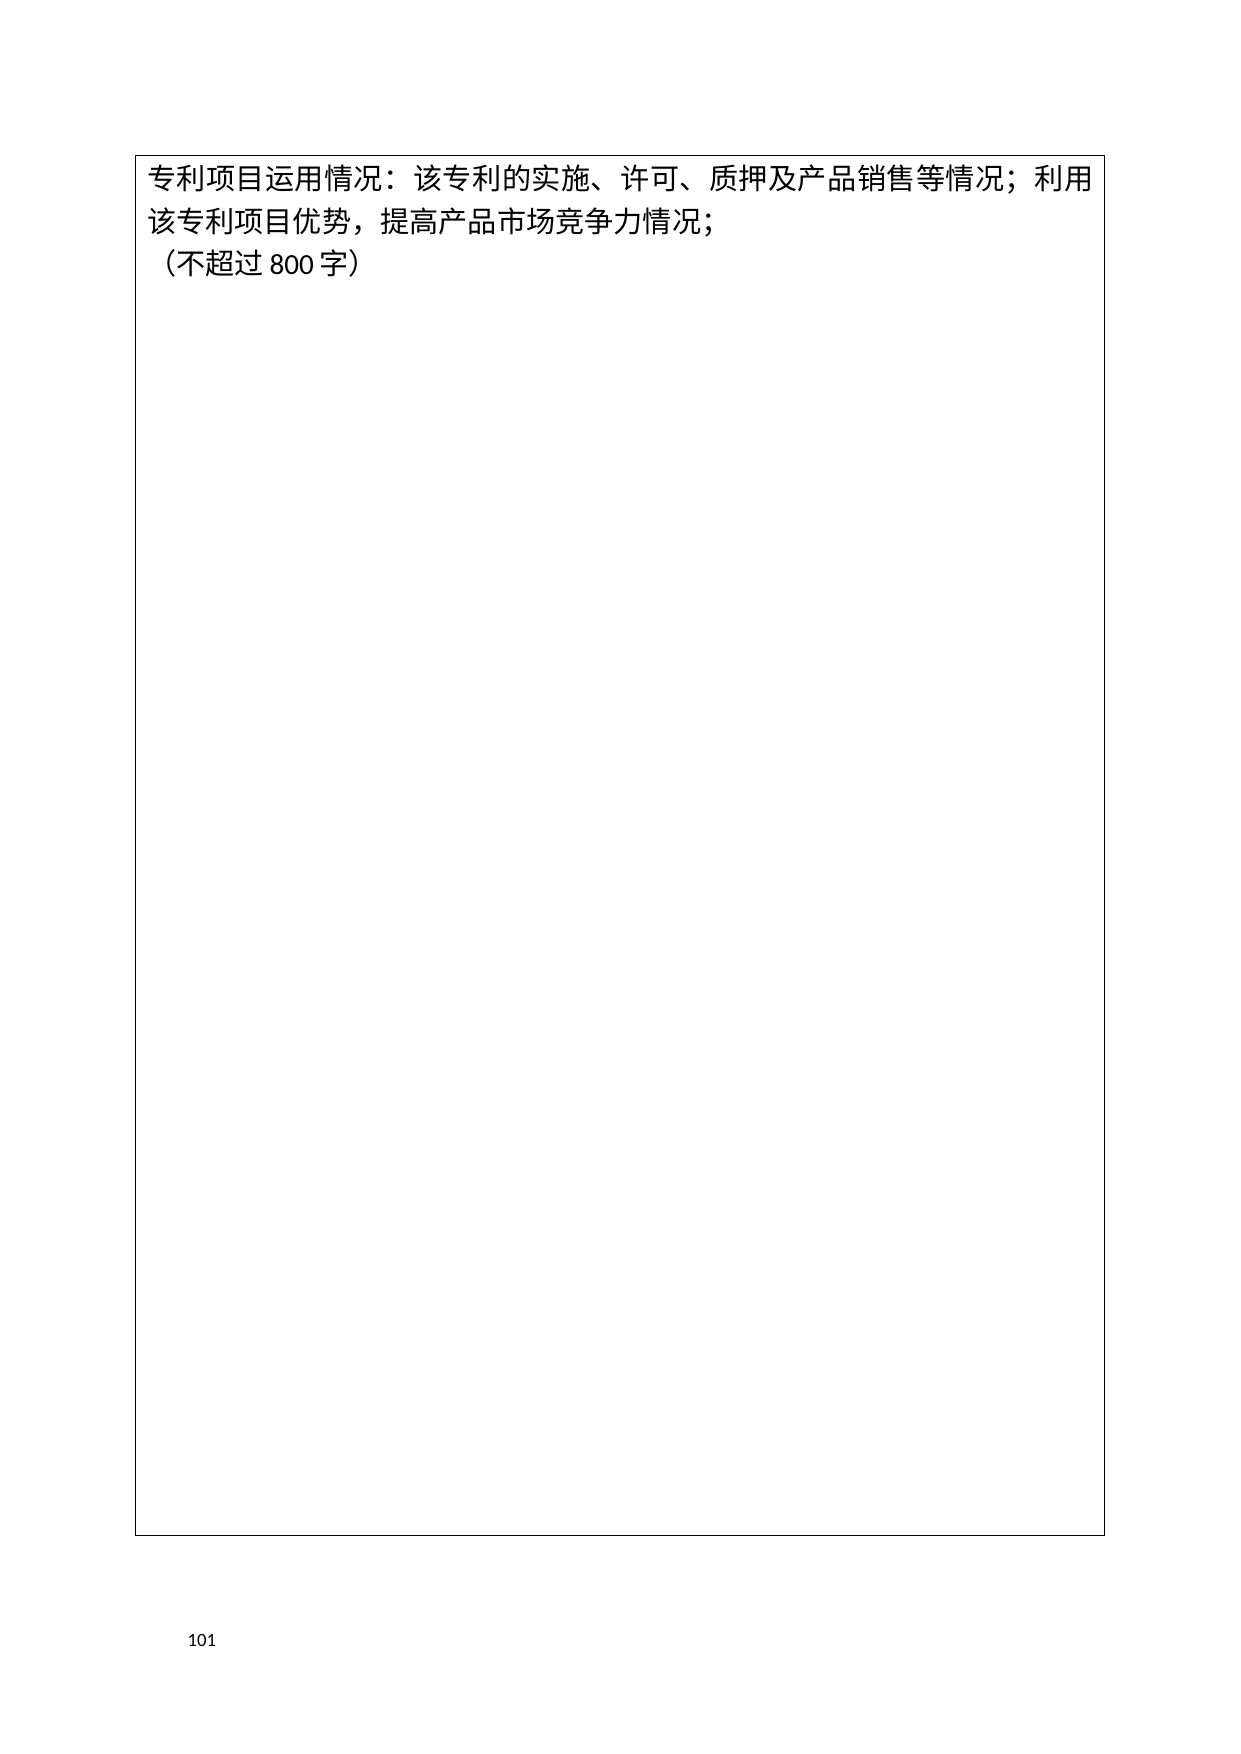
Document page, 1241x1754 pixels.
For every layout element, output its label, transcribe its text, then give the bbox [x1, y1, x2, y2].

table_cell 专利项目运用情况：该专利的实施、许可、质押及产品销售等情况；利用该专利项目优势，提高产品市场竞争力情况； （不超过800字） [136, 156, 1104, 1534]
